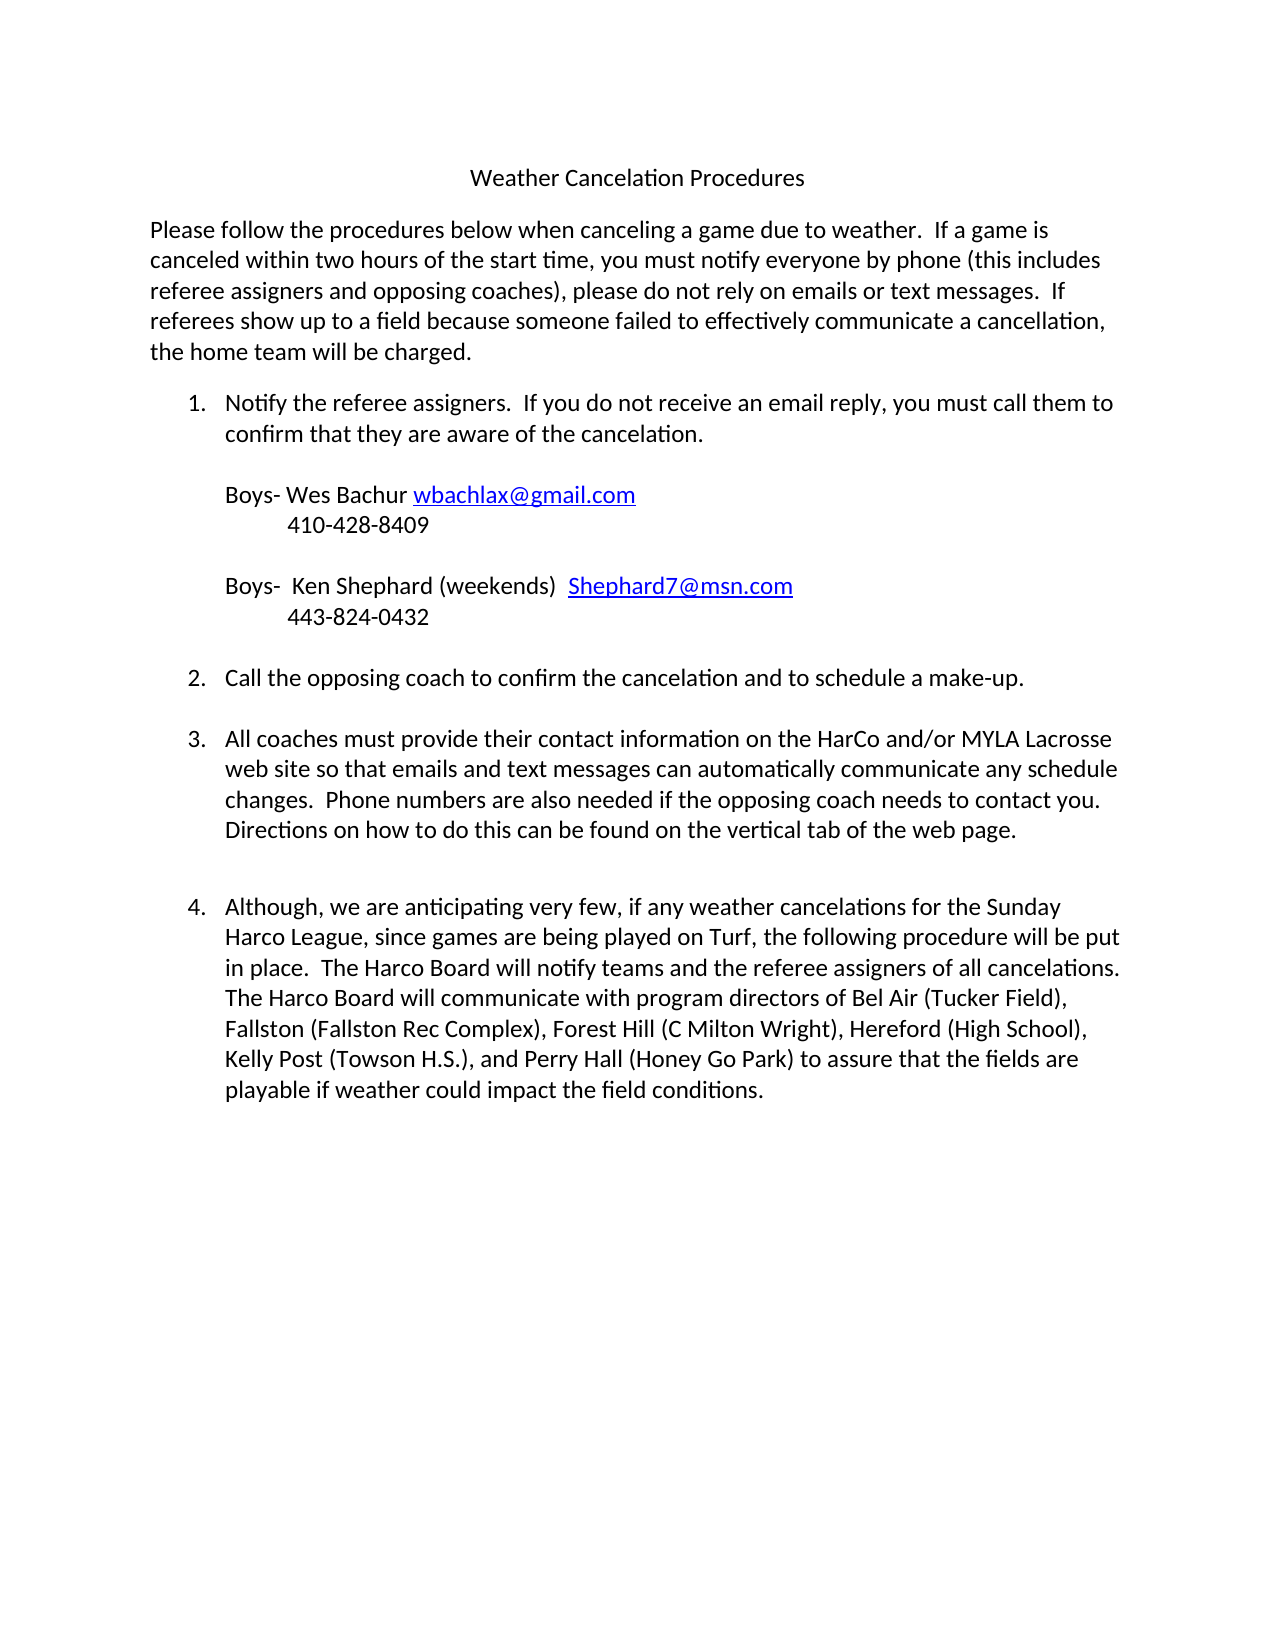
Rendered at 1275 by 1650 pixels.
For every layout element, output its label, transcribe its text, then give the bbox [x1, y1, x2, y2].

list Notify the referee assigners. If you do not receive an email reply, you must call them to confirm that they are aware of the cancelation. [187, 387, 1125, 448]
text Please follow the procedures below when canceling a game due to weather. If a game is canceled within two hours of the start time, you must notify everyone by phone (this includes referee assigners and opposing coaches), please do not rely on emails or text messages. If referees show up to a field because someone failed to effectively communicate a cancellation, the home team will be charged. [150, 214, 1125, 366]
list Although, we are anticipating very few, if any weather cancelations for the Sunday Harco League, since games are being played on Turf, the following procedure will be put in place. The Harco Board will notify teams and the referee assigners of all cancelations. The Harco Board will communicate with program directors of Bel Air (Tucker Field), Fallston (Fallston Rec Complex), Forest Hill (C Milton Wright), Hereford (High School), Kelly Post (Towson H.S.), and Perry Hall (Honey Go Park) to assure that the fields are playable if weather could impact the field conditions. [187, 891, 1125, 1104]
list 410-428-8409 [225, 509, 1125, 540]
list Boys- Wes Bachur wbachlax@gmail.com [225, 479, 1125, 509]
list Boys- Ken Shephard (weekends) Shephard7@msn.com [225, 570, 1125, 601]
text Weather Cancelation Procedures [150, 162, 1125, 193]
list 443-824-0432 [225, 601, 1125, 631]
list Call the opposing coach to confirm the cancelation and to schedule a make-up. [187, 662, 1125, 692]
list All coaches must provide their contact information on the HarCo and/or MYLA Lacrosse web site so that emails and text messages can automatically communicate any schedule changes. Phone numbers are also needed if the opposing coach needs to contact you. Directions on how to do this can be found on the vertical tab of the web page. [187, 723, 1125, 845]
